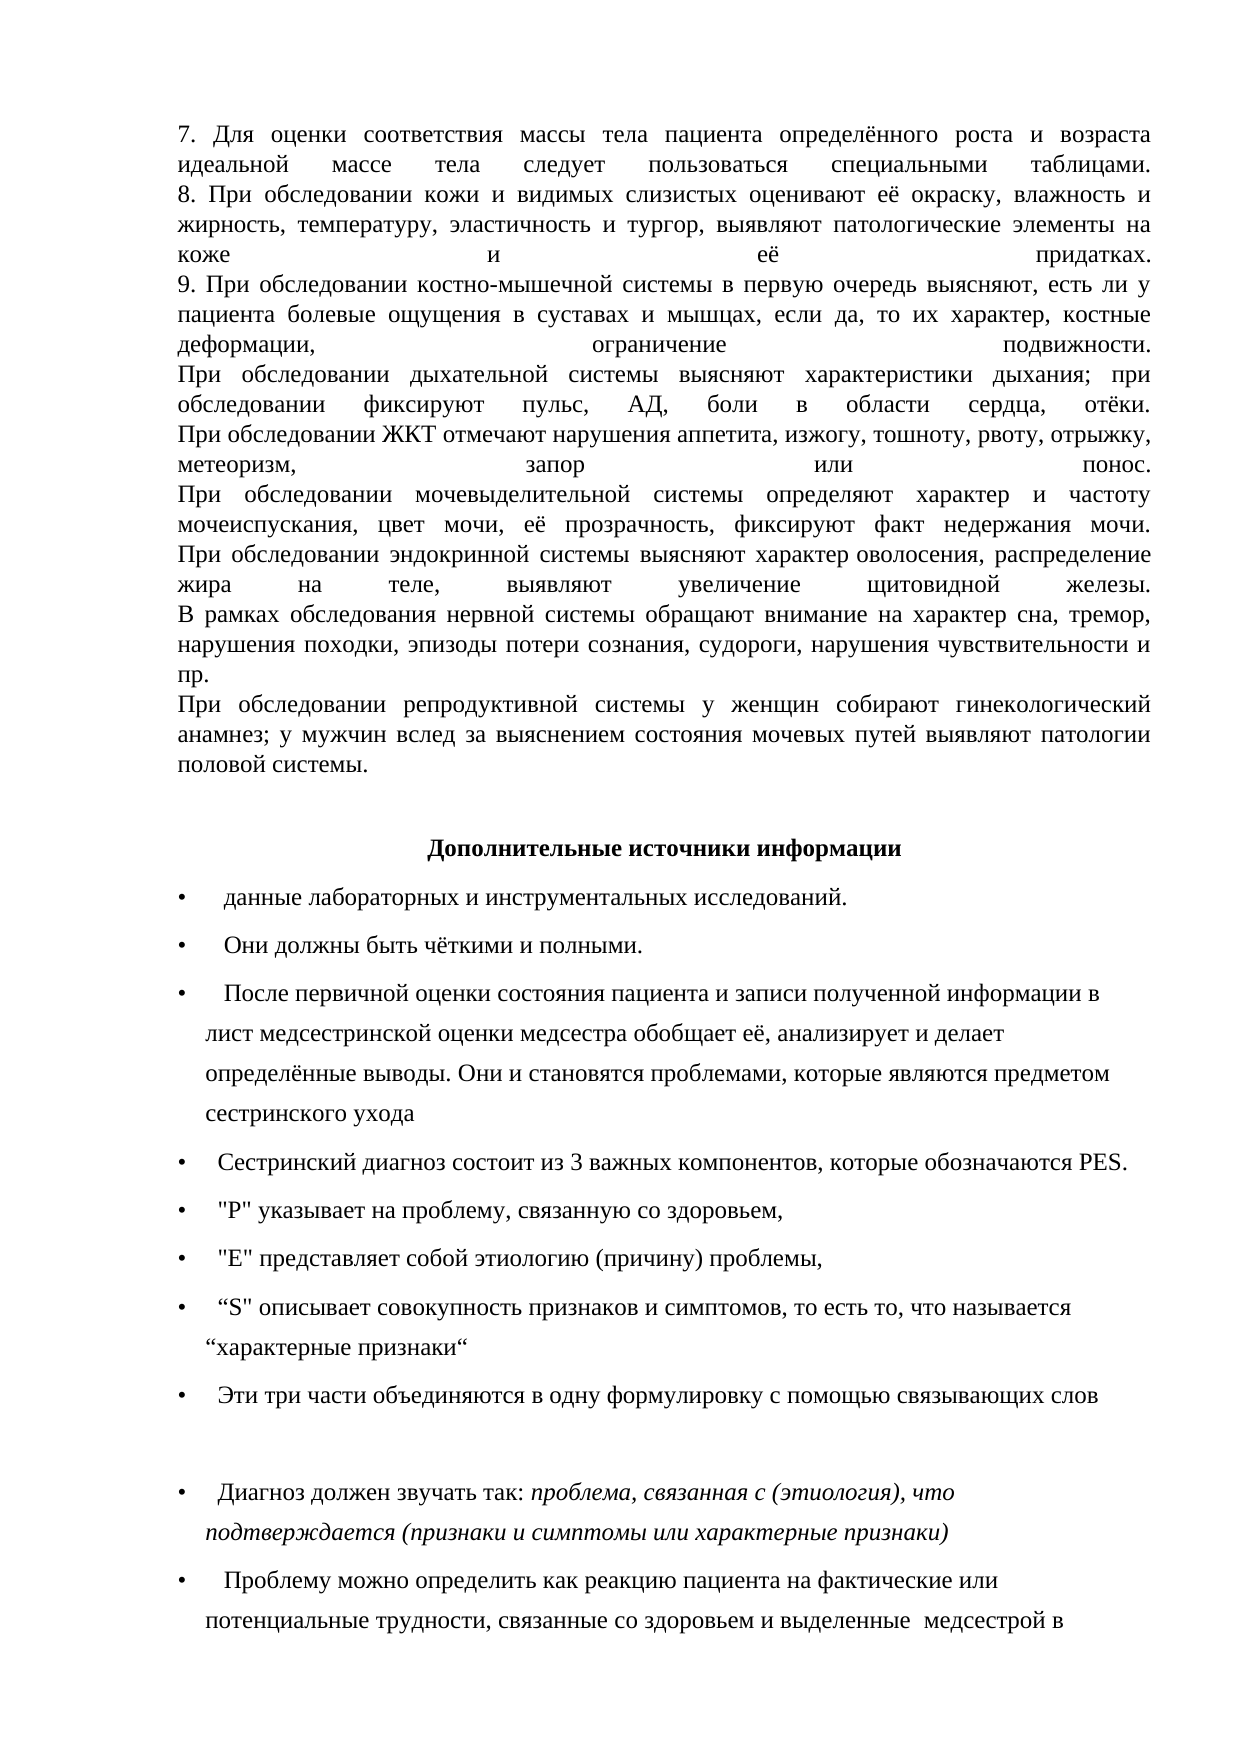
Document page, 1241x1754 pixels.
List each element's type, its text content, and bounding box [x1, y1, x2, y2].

subtitle Дополнительные источники информации [177, 807, 1152, 862]
subtitle • Диагноз должен звучать так: проблема, связанная с (этиология), что подтверждается (признаки и симптомы или характерные признаки) [177, 1466, 1152, 1546]
subtitle • После первичной оценки состояния пациента и записи полученной информации в лист медсестринской оценки медсестра обобщает её, анализирует и делает определённые выводы. Они и становятся проблемами, которые являются предметом сестринского ухода [177, 967, 1152, 1127]
subtitle • Эти три части объединяются в одну формулировку с помощью связывающих слов [177, 1369, 1152, 1409]
subtitle • "Р" указывает на проблему, связанную со здоровьем, [177, 1184, 1152, 1224]
subtitle • Они должны быть чёткими и полными. [177, 919, 1152, 959]
subtitle • данные лабораторных и инструментальных исследований. [177, 871, 1152, 911]
subtitle • Сестринский диагноз состоит из 3 важных компонентов, которые обозначаются PES. [177, 1136, 1152, 1176]
subtitle • “S" описывает совокупность признаков и симптомов, то есть то, что называется “характерные признаки“ [177, 1281, 1152, 1361]
subtitle • "Е" представляет собой этиологию (причину) проблемы, [177, 1232, 1152, 1272]
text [177, 118, 1152, 778]
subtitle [177, 1554, 1152, 1634]
